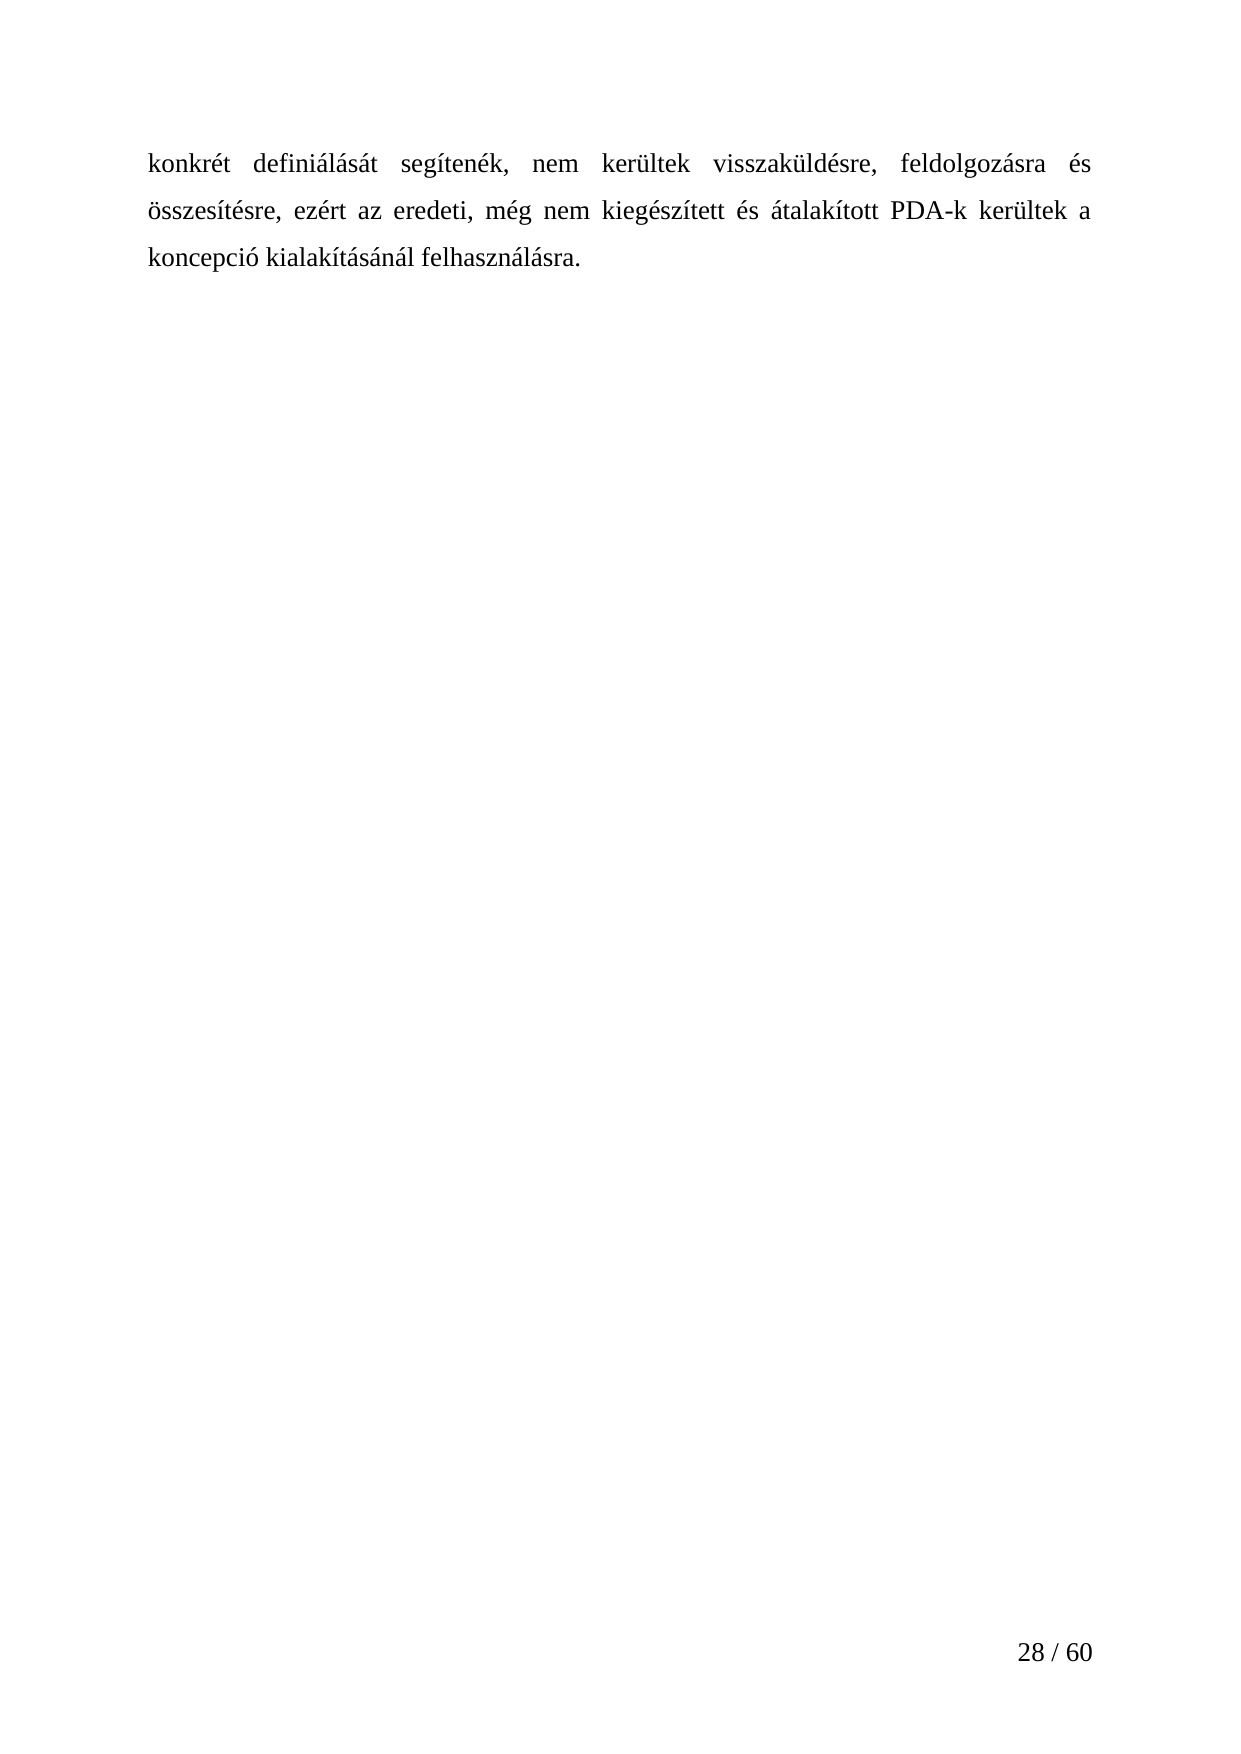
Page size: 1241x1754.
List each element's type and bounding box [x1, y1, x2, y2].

text [148, 148, 1093, 272]
